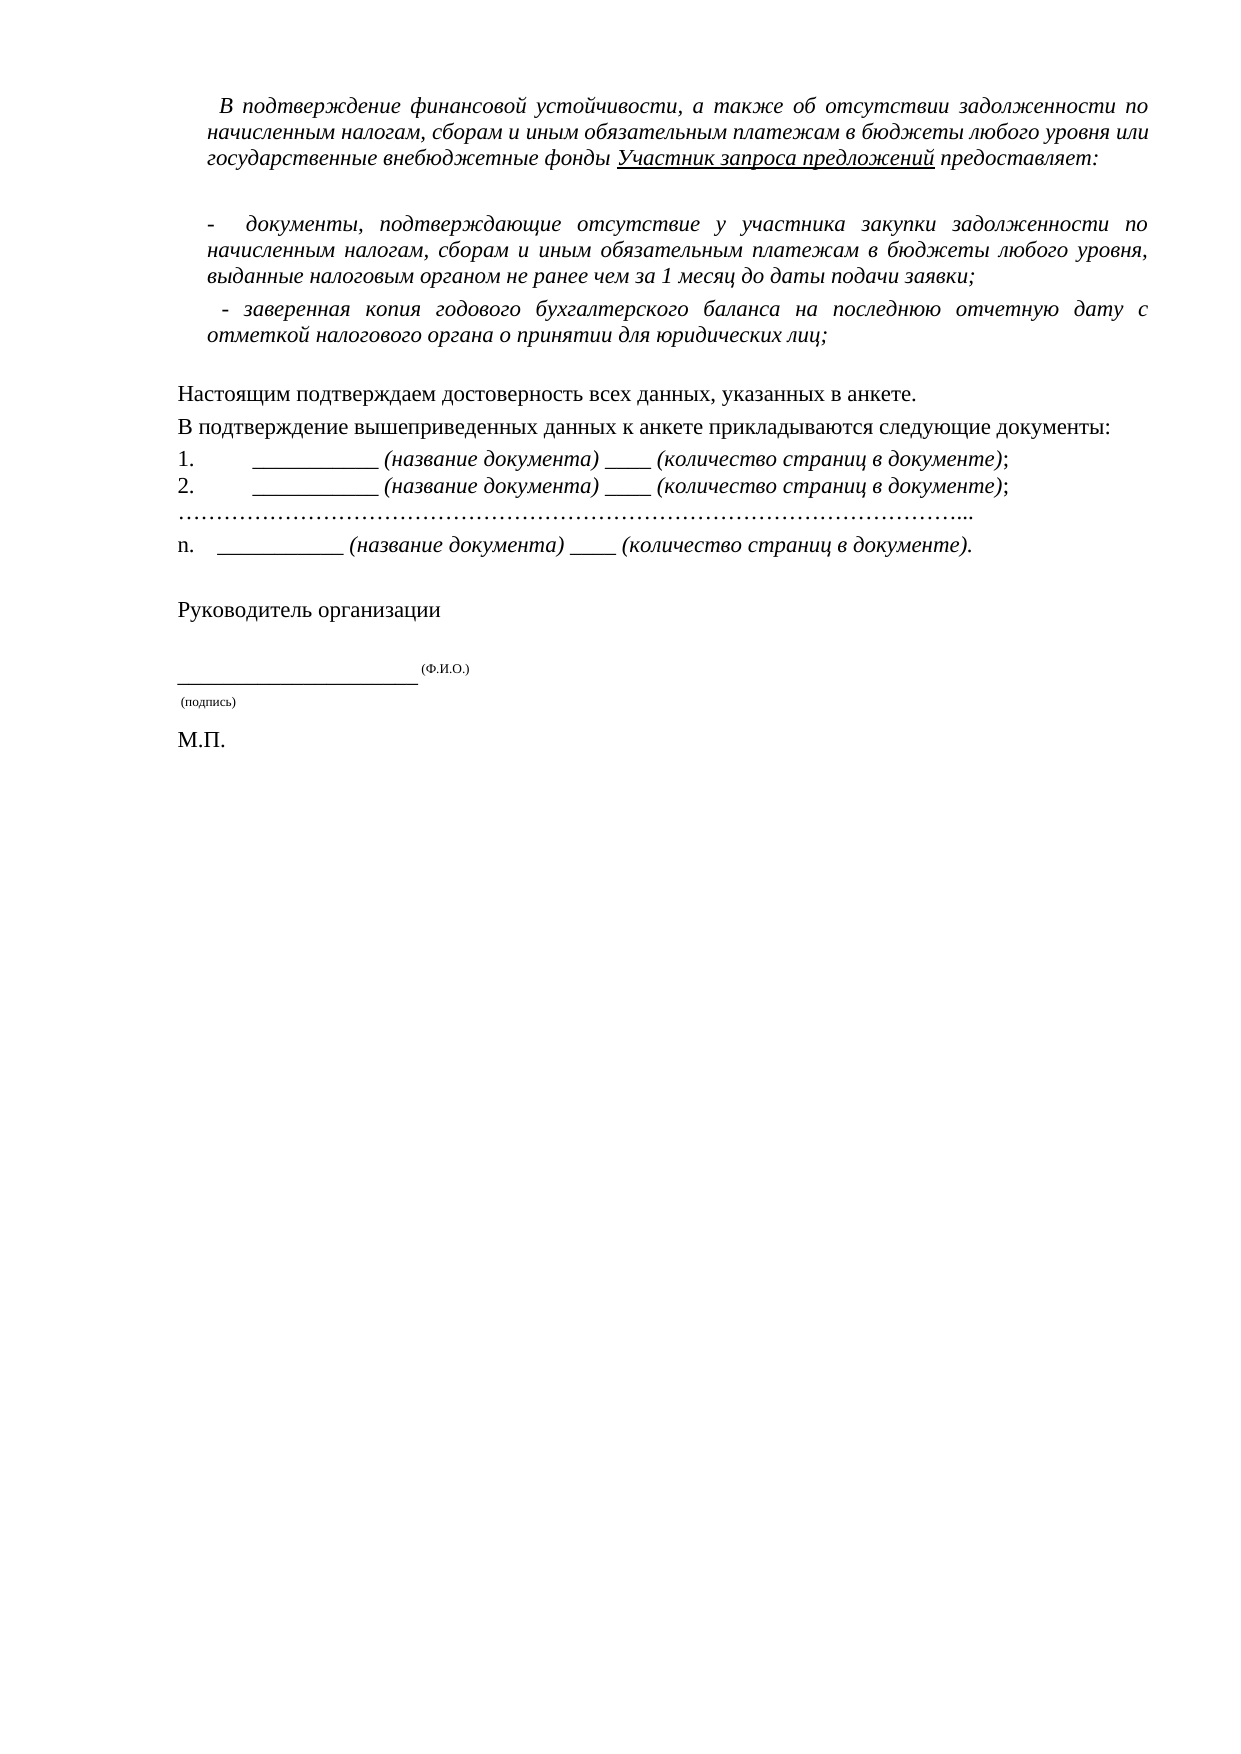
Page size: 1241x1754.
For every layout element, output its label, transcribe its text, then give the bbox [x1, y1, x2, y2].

text - документы, подтверждающие отсутствие у участника закупки задолженности по начисленным налогам, сборам и иным обязательным платежам в бюджеты любого уровня, выданные налоговым органом не ранее чем за 1 месяц до даты подачи заявки; [207, 209, 1152, 289]
list ___________ (название документа) ____ (количество страниц в документе); [177, 472, 1152, 498]
text В подтверждение финансовой устойчивости, а также об отсутствии задолженности по начисленным налогам, сборам и иным обязательным платежам в бюджеты любого уровня или государственные внебюджетные фонды Участник запроса предложений предоставляет: [207, 92, 1152, 171]
text …………………………………………………………………………………………... [177, 498, 1152, 524]
text (подпись) [177, 694, 1152, 720]
text М.П. [177, 726, 1152, 753]
text В подтверждение вышеприведенных данных к анкете прикладываются следующие документы: [177, 413, 1152, 439]
text Настоящим подтверждаем достоверность всех данных, указанных в анкете. [177, 380, 1152, 407]
text _____________________ (Ф.И.О.) [177, 661, 1152, 687]
text Руководитель организации [177, 596, 1152, 622]
text n. ___________ (название документа) ____ (количество страниц в документе). [177, 531, 1152, 557]
list ___________ (название документа) ____ (количество страниц в документе); [177, 445, 1152, 472]
text - заверенная копия годового бухгалтерского баланса на последнюю отчетную дату с отметкой налогового органа о принятии для юридических лиц; [207, 295, 1152, 348]
